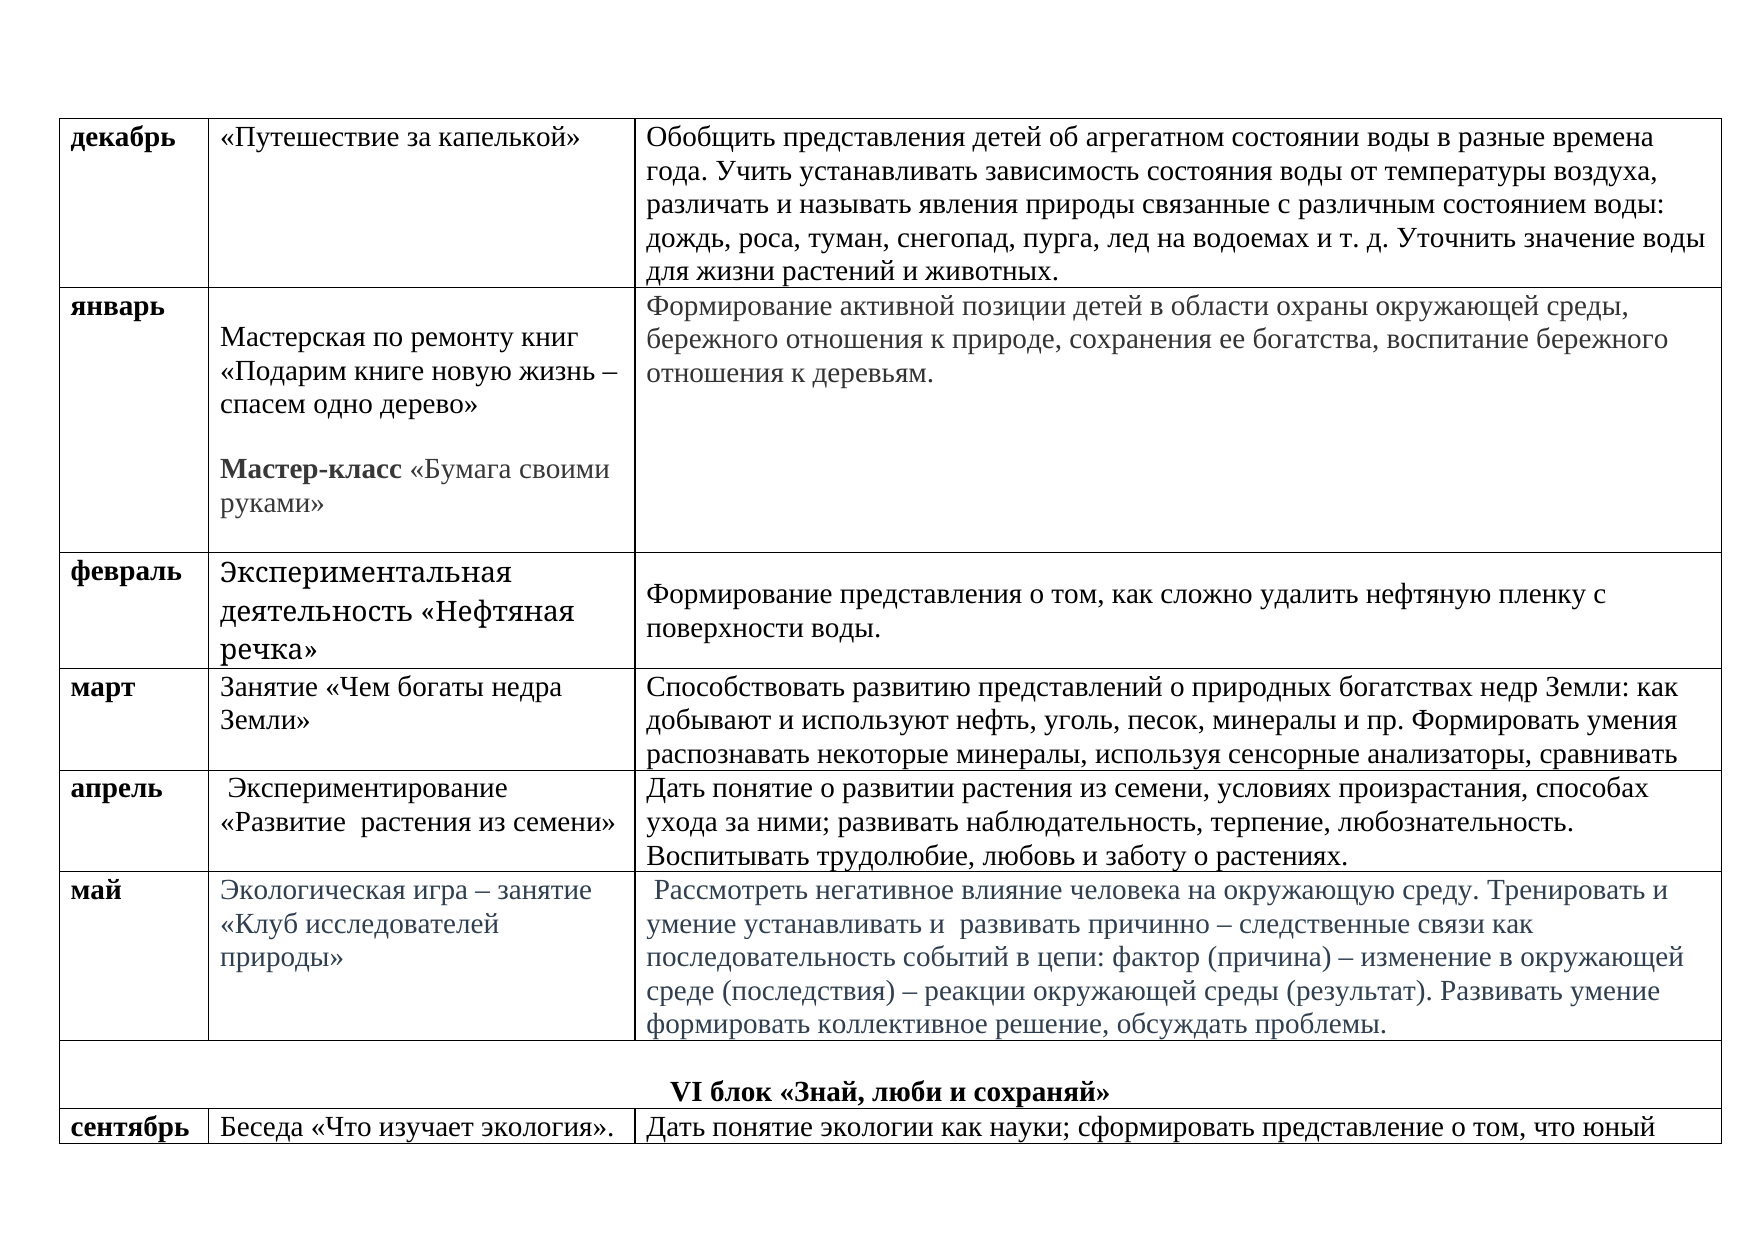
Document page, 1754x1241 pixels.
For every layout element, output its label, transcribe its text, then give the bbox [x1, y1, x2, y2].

table_cell Занятие «Чем богаты недра Земли» [209, 669, 634, 769]
table_cell март [60, 669, 208, 769]
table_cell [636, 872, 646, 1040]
table_cell май [60, 872, 208, 1040]
table_cell «Путешествие за капелькой» [209, 119, 634, 287]
table_cell Формирование активной позиции детей в области охраны окружающей среды, бережного отношения к природе, сохранения ее богатства, воспитание бережного отношения к деревьям. [636, 288, 1721, 552]
table_cell апрель [60, 771, 208, 871]
table_cell Дать понятие о развитии растения из семени, условиях произрастания, способах ухода за ними; развивать наблюдательность, терпение, любознательность. Воспитывать трудолюбие, любовь и заботу о растениях. [636, 771, 1721, 871]
table_cell VI блок «Знай, люби и сохраняй» [60, 1041, 1721, 1108]
table_cell январь [60, 288, 208, 552]
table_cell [209, 1109, 634, 1143]
table_cell Мастерская по ремонту книг «Подарим книге новую жизнь – спасем одно дерево» Мастер-класс «Бумага своими руками» [209, 288, 634, 552]
table_cell сентябрь [60, 1109, 208, 1143]
table_cell Экологическая игра – занятие «Клуб исследователей природы» [209, 872, 634, 1040]
table_cell Формирование представления о том, как сложно удалить нефтяную пленку с поверхности воды. [636, 553, 1721, 668]
table_cell Способствовать развитию представлений о природных богатствах недр Земли: как добывают и используют нефть, уголь, песок, минералы и пр. Формировать умения распознавать некоторые минералы, используя сенсорные анализаторы, сравнивать [636, 669, 1721, 769]
table_cell Экспериментирование «Развитие растения из семени» [209, 771, 634, 871]
table_cell Обобщить представления детей об агрегатном состоянии воды в разные времена года. Учить устанавливать зависимость состояния воды от температуры воздуха, различать и называть явления природы связанные с различным состоянием воды: дождь, роса, туман, снегопад, пурга, лед на водоемах и т. д. Уточнить значение воды для жизни растений и животных. [636, 119, 1721, 287]
table_cell Рассмотреть негативное влияние человека на окружающую среду. Тренировать и умение устанавливать и развивать причинно – следственные связи как последовательность событий в цепи: фактор (причина) – изменение в окружающей среде (последствия) – реакции окружающей среды (результат). Развивать умение формировать коллективное решение, обсуждать проблемы. [1387, 872, 1721, 1040]
table_cell февраль [60, 553, 208, 668]
table_cell декабрь [60, 119, 208, 287]
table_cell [636, 1109, 1721, 1143]
table_cell Экспериментальная деятельность «Нефтяная речка» [209, 553, 634, 668]
